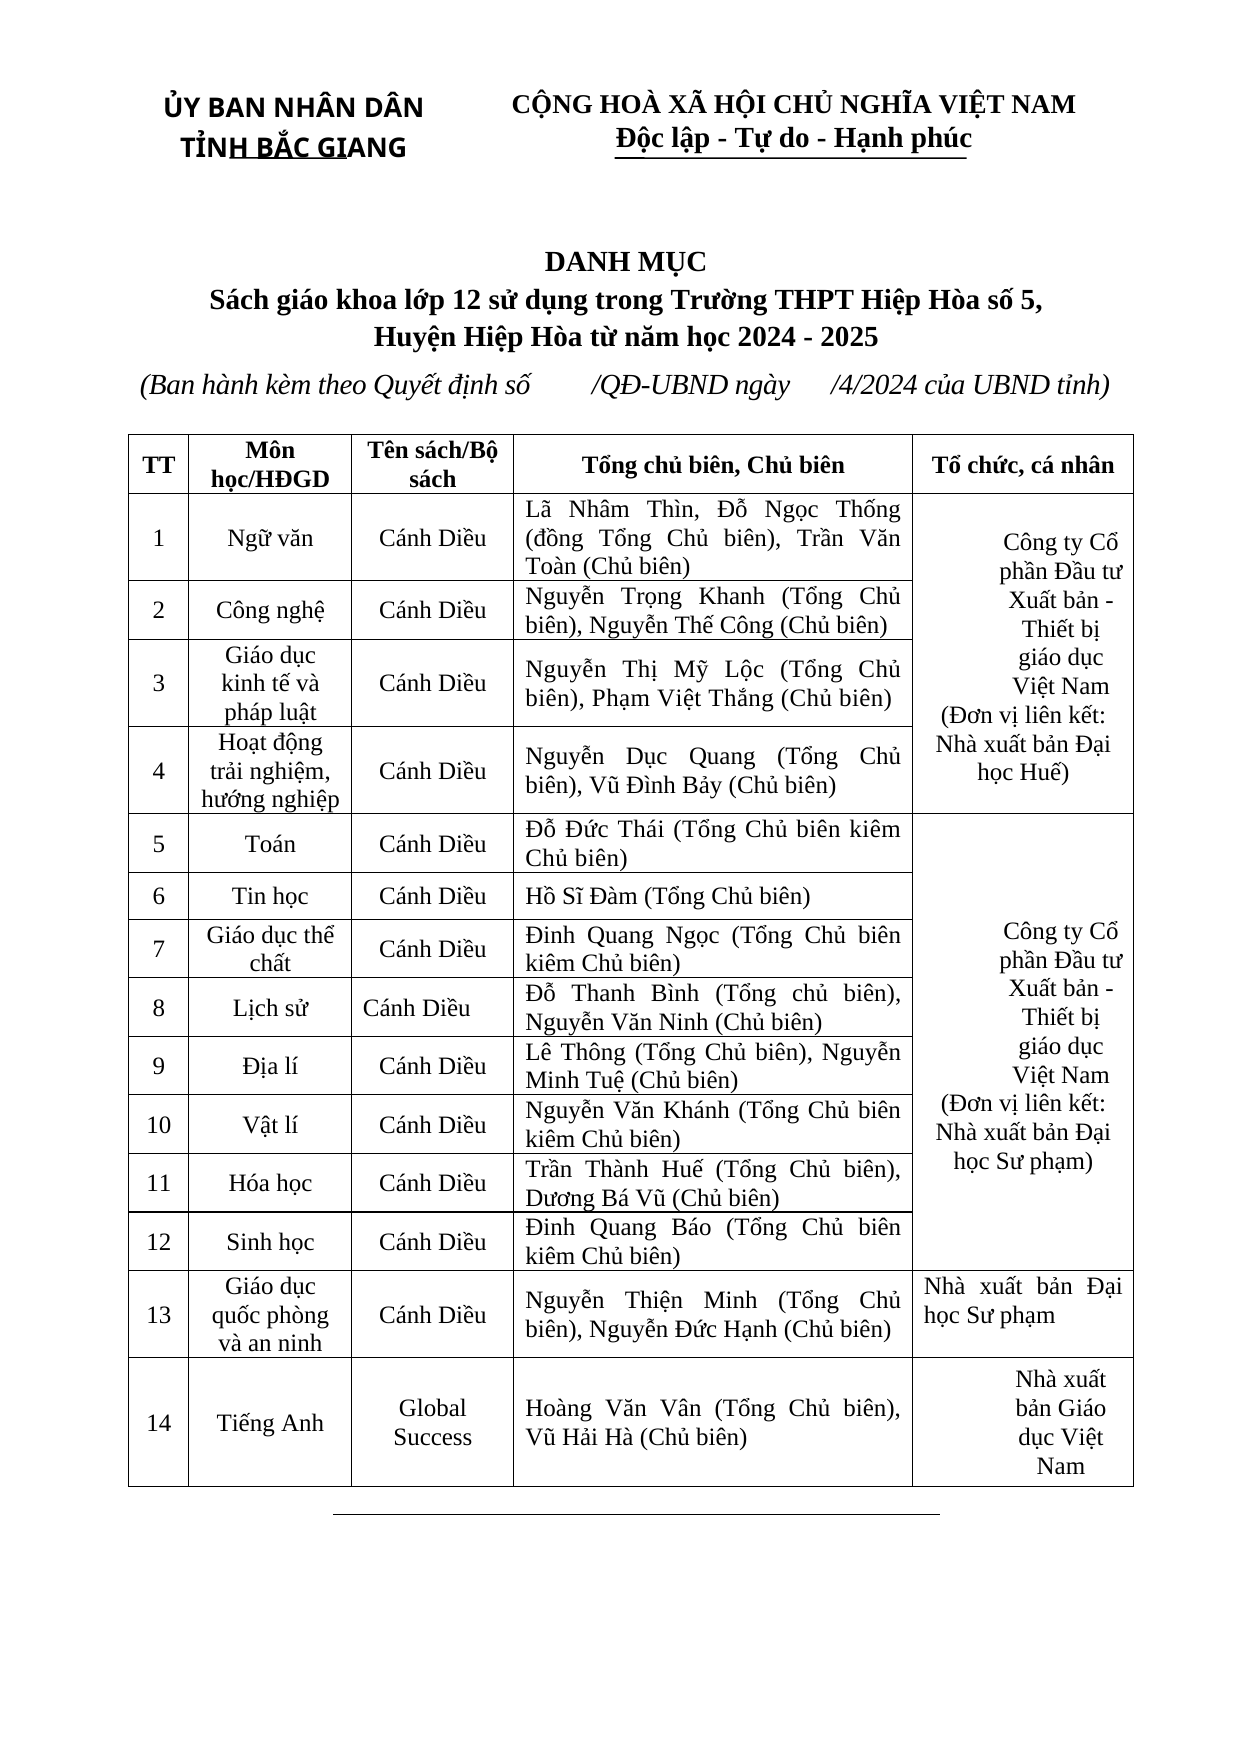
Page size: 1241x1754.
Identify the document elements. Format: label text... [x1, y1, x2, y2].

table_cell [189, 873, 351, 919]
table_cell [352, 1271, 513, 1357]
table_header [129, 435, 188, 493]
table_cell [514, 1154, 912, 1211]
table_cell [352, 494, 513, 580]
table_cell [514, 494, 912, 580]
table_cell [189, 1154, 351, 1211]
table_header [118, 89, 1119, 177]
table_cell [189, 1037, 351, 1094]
text Huyện Hiệp Hòa từ năm học 2024 - 2025 [118, 315, 1134, 353]
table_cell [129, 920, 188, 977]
text DANH MỤC [118, 244, 1134, 278]
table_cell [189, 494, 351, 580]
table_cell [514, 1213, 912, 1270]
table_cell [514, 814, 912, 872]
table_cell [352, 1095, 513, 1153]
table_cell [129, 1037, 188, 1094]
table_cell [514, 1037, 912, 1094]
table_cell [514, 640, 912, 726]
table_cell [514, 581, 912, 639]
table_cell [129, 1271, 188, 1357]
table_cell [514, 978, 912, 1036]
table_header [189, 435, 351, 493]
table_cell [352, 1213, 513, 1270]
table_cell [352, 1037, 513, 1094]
text Sách giáo khoa lớp 12 sử dụng trong Trường THPT Hiệp Hòa số 5, [118, 278, 1134, 315]
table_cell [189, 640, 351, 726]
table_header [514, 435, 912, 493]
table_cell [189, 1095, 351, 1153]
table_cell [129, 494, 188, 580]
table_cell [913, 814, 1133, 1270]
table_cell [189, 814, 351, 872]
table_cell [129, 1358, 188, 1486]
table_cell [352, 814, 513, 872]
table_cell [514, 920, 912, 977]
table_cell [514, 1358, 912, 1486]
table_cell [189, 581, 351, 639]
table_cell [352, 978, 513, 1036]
text (Ban hành kèm theo Quyết định số /QĐ-UBND ngày /4/2024 của UBND tỉnh) [118, 367, 1134, 401]
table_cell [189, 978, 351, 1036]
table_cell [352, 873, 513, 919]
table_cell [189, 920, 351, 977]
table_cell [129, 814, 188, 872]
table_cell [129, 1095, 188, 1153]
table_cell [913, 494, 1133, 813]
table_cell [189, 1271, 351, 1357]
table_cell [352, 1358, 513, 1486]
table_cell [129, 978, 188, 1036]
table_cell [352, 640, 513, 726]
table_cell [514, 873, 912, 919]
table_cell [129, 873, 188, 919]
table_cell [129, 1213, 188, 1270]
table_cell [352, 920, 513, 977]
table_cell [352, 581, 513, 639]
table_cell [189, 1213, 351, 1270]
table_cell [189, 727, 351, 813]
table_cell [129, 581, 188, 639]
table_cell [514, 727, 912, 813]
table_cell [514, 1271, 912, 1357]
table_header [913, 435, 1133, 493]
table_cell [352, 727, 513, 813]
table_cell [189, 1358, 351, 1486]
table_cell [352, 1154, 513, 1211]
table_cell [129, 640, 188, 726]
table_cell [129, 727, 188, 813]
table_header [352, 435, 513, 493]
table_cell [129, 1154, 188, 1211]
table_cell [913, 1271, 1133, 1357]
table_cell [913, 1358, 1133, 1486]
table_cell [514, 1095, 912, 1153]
